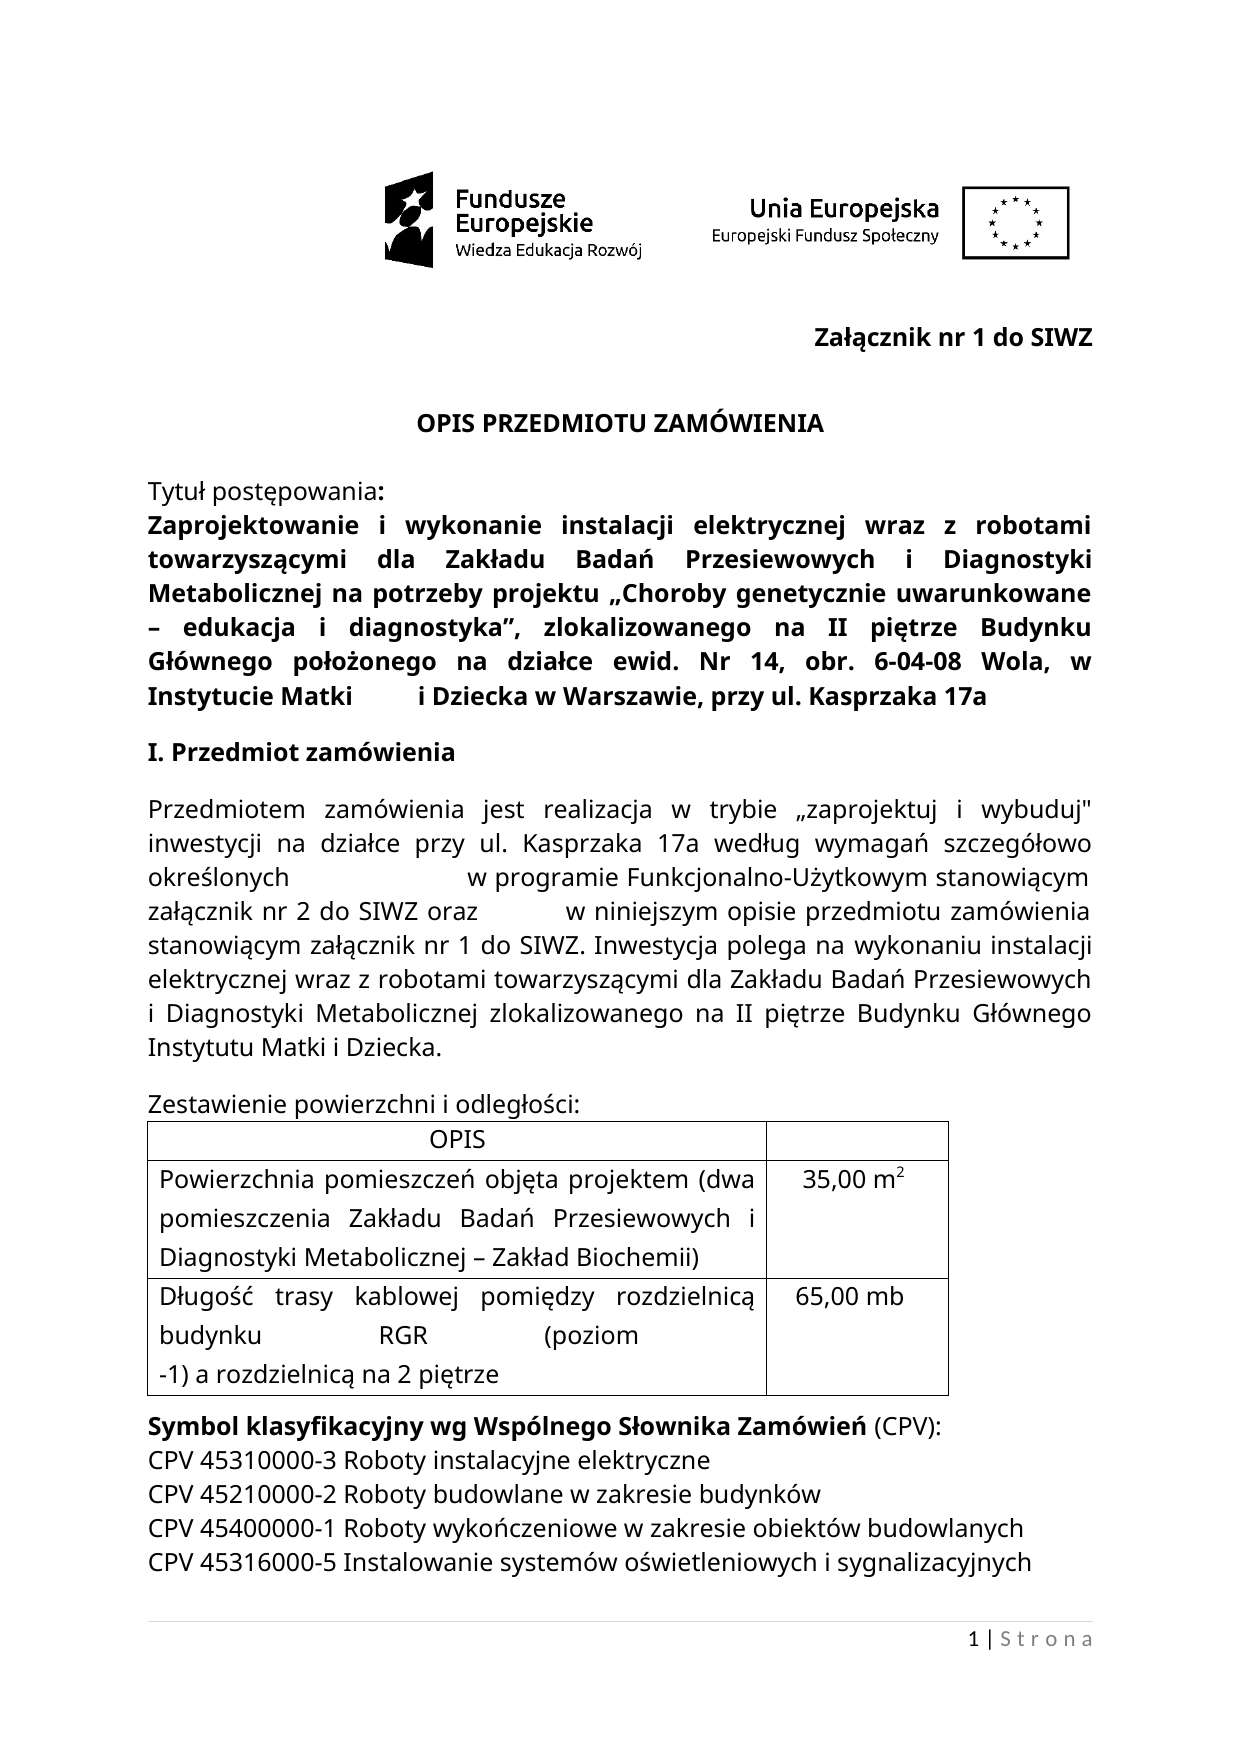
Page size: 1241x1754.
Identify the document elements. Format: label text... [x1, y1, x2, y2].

table_header [767, 1122, 948, 1160]
table_header OPIS [148, 1122, 766, 1160]
table_cell Długość trasy kablowej pomiędzy rozdzielnicą budynku RGR (poziom -1) a rozdzielnicą na 2 piętrze [148, 1279, 766, 1395]
table_cell 65,00 mb [767, 1279, 948, 1395]
text CPV 45316000-5 Instalowanie systemów oświetleniowych i sygnalizacyjnych [148, 1545, 1093, 1579]
text OPIS PRZEDMIOTU ZAMÓWIENIA [148, 406, 1093, 440]
text Załącznik nr 1 do SIWZ [148, 320, 1093, 354]
text Symbol klasyfikacyjny wg Wspólnego Słownika Zamówień (CPV): [148, 1408, 1093, 1442]
text Zestawienie powierzchni i odległości: [148, 1087, 1093, 1121]
text Tytuł postępowania: [148, 474, 1093, 508]
text I. Przedmiot zamówienia [148, 735, 1093, 769]
table_cell Powierzchnia pomieszczeń objęta projektem (dwa pomieszczenia Zakładu Badań Przesiewowych i Diagnostyki Metabolicznej – Zakład Biochemii) [148, 1161, 766, 1278]
text CPV 45400000-1 Roboty wykończeniowe w zakresie obiektów budowlanych [148, 1511, 1093, 1545]
table_cell 35,00 m2 [767, 1161, 948, 1278]
text Zaprojektowanie i wykonanie instalacji elektrycznej wraz z robotami towarzyszącymi dla Zakładu Badań Przesiewowych i Diagnostyki Metabolicznej na potrzeby projektu „Choroby genetycznie uwarunkowane – edukacja i diagnostyka”, zlokalizowanego na II piętrze Budynku Głównego położonego na działce ewid. Nr 14, obr. 6-04-08 Wola, w Instytucie Matki i Dziecka w Warszawie, przy ul. Kasprzaka 17a [148, 508, 1093, 712]
text Przedmiotem zamówienia jest realizacja w trybie „zaprojektuj i wybuduj" inwestycji na działce przy ul. Kasprzaka 17a według wymagań szczegółowo określonych w programie Funkcjonalno-Użytkowym stanowiącym załącznik nr 2 do SIWZ oraz w niniejszym opisie przedmiotu zamówienia stanowiącym załącznik nr 1 do SIWZ. Inwestycja polega na wykonaniu instalacji elektrycznej wraz z robotami towarzyszącymi dla Zakładu Badań Przesiewowych i Diagnostyki Metabolicznej zlokalizowanego na II piętrze Budynku Głównego Instytutu Matki i Dziecka. [148, 792, 1093, 1064]
picture [361, 147, 1093, 292]
text CPV 45310000-3 Roboty instalacyjne elektryczne [148, 1442, 1093, 1477]
text CPV 45210000-2 Roboty budowlane w zakresie budynków [148, 1477, 1093, 1511]
